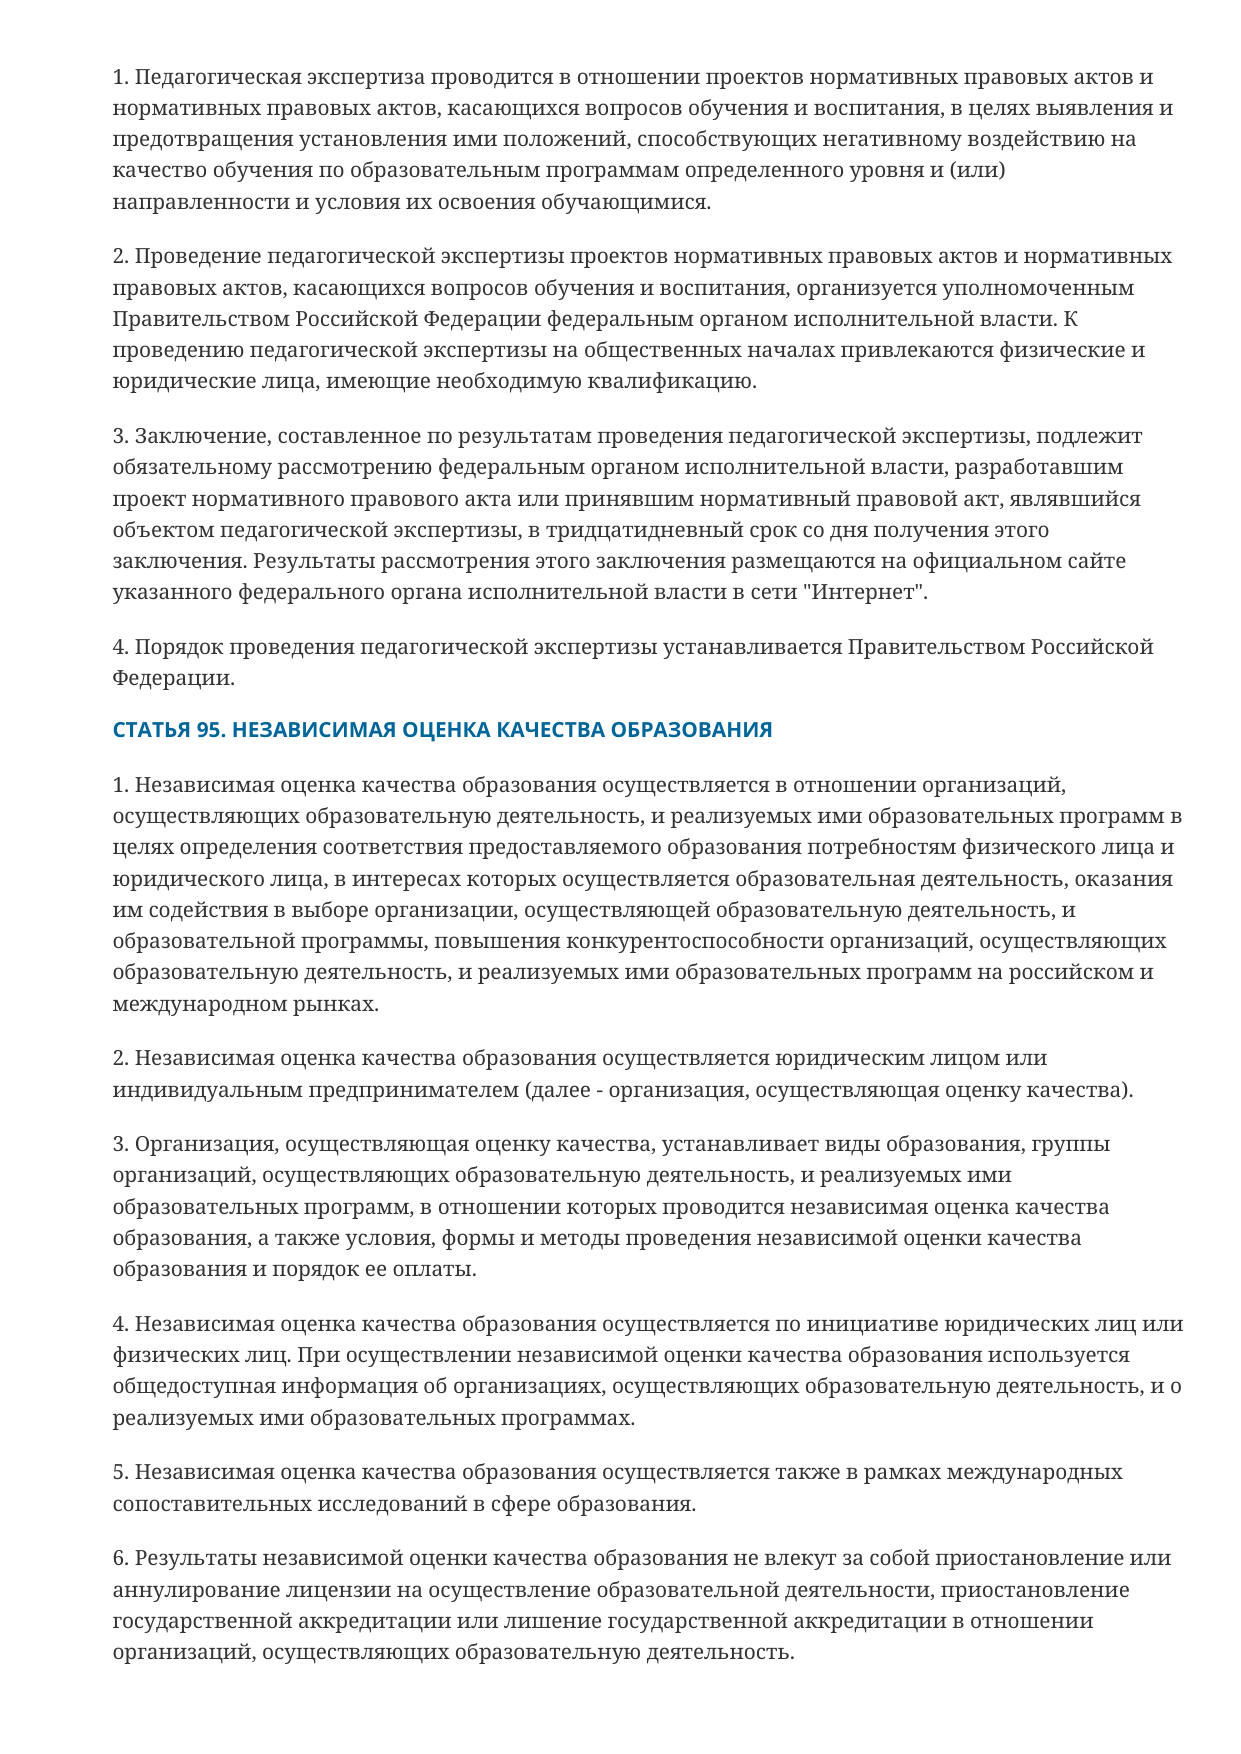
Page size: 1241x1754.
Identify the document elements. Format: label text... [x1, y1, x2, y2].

text 4. Независимая оценка качества образования осуществляется по инициативе юридических лиц или физических лиц. При осуществлении независимой оценки качества образования используется общедоступная информация об организациях, осуществляющих образовательную деятельность, и о реализуемых ими образовательных программах. [112, 1306, 1187, 1431]
text 4. Порядок проведения педагогической экспертизы устанавливается Правительством Российской Федерации. [112, 629, 1187, 692]
subtitle СТАТЬЯ 95. НЕЗАВИСИМАЯ ОЦЕНКА КАЧЕСТВА ОБРАЗОВАНИЯ [112, 715, 1187, 744]
text 3. Заключение, составленное по результатам проведения педагогической экспертизы, подлежит обязательному рассмотрению федеральным органом исполнительной власти, разработавшим проект нормативного правового акта или принявшим нормативный правовой акт, являвшийся объектом педагогической экспертизы, в тридцатидневный срок со дня получения этого заключения. Результаты рассмотрения этого заключения размещаются на официальном сайте указанного федерального органа исполнительной власти в сети "Интернет". [112, 418, 1187, 606]
text 1. Независимая оценка качества образования осуществляется в отношении организаций, осуществляющих образовательную деятельность, и реализуемых ими образовательных программ в целях определения соответствия предоставляемого образования потребностям физического лица и юридического лица, в интересах которых осуществляется образовательная деятельность, оказания им содействия в выборе организации, осуществляющей образовательную деятельность, и образовательной программы, повышения конкурентоспособности организаций, осуществляющих образовательную деятельность, и реализуемых ими образовательных программ на российском и международном рынках. [112, 767, 1187, 1017]
text 2. Независимая оценка качества образования осуществляется юридическим лицом или индивидуальным предпринимателем (далее - организация, осуществляющая оценку качества). [112, 1041, 1187, 1103]
text 5. Независимая оценка качества образования осуществляется также в рамках международных сопоставительных исследований в сфере образования. [112, 1455, 1187, 1517]
text 3. Организация, осуществляющая оценку качества, устанавливает виды образования, группы организаций, осуществляющих образовательную деятельность, и реализуемых ими образовательных программ, в отношении которых проводится независимая оценка качества образования, а также условия, формы и методы проведения независимой оценки качества образования и порядок ее оплаты. [112, 1127, 1187, 1283]
text 1. Педагогическая экспертиза проводится в отношении проектов нормативных правовых актов и нормативных правовых актов, касающихся вопросов обучения и воспитания, в целях выявления и предотвращения установления ими положений, способствующих негативному воздействию на качество обучения по образовательным программам определенного уровня и (или) направленности и условия их освоения обучающимися. [112, 59, 1187, 215]
text 6. Результаты независимой оценки качества образования не влекут за собой приостановление или аннулирование лицензии на осуществление образовательной деятельности, приостановление государственной аккредитации или лишение государственной аккредитации в отношении организаций, осуществляющих образовательную деятельность. [112, 1541, 1187, 1666]
text 2. Проведение педагогической экспертизы проектов нормативных правовых актов и нормативных правовых актов, касающихся вопросов обучения и воспитания, организуется уполномоченным Правительством Российской Федерации федеральным органом исполнительной власти. К проведению педагогической экспертизы на общественных началах привлекаются физические и юридические лица, имеющие необходимую квалификацию. [112, 239, 1187, 395]
